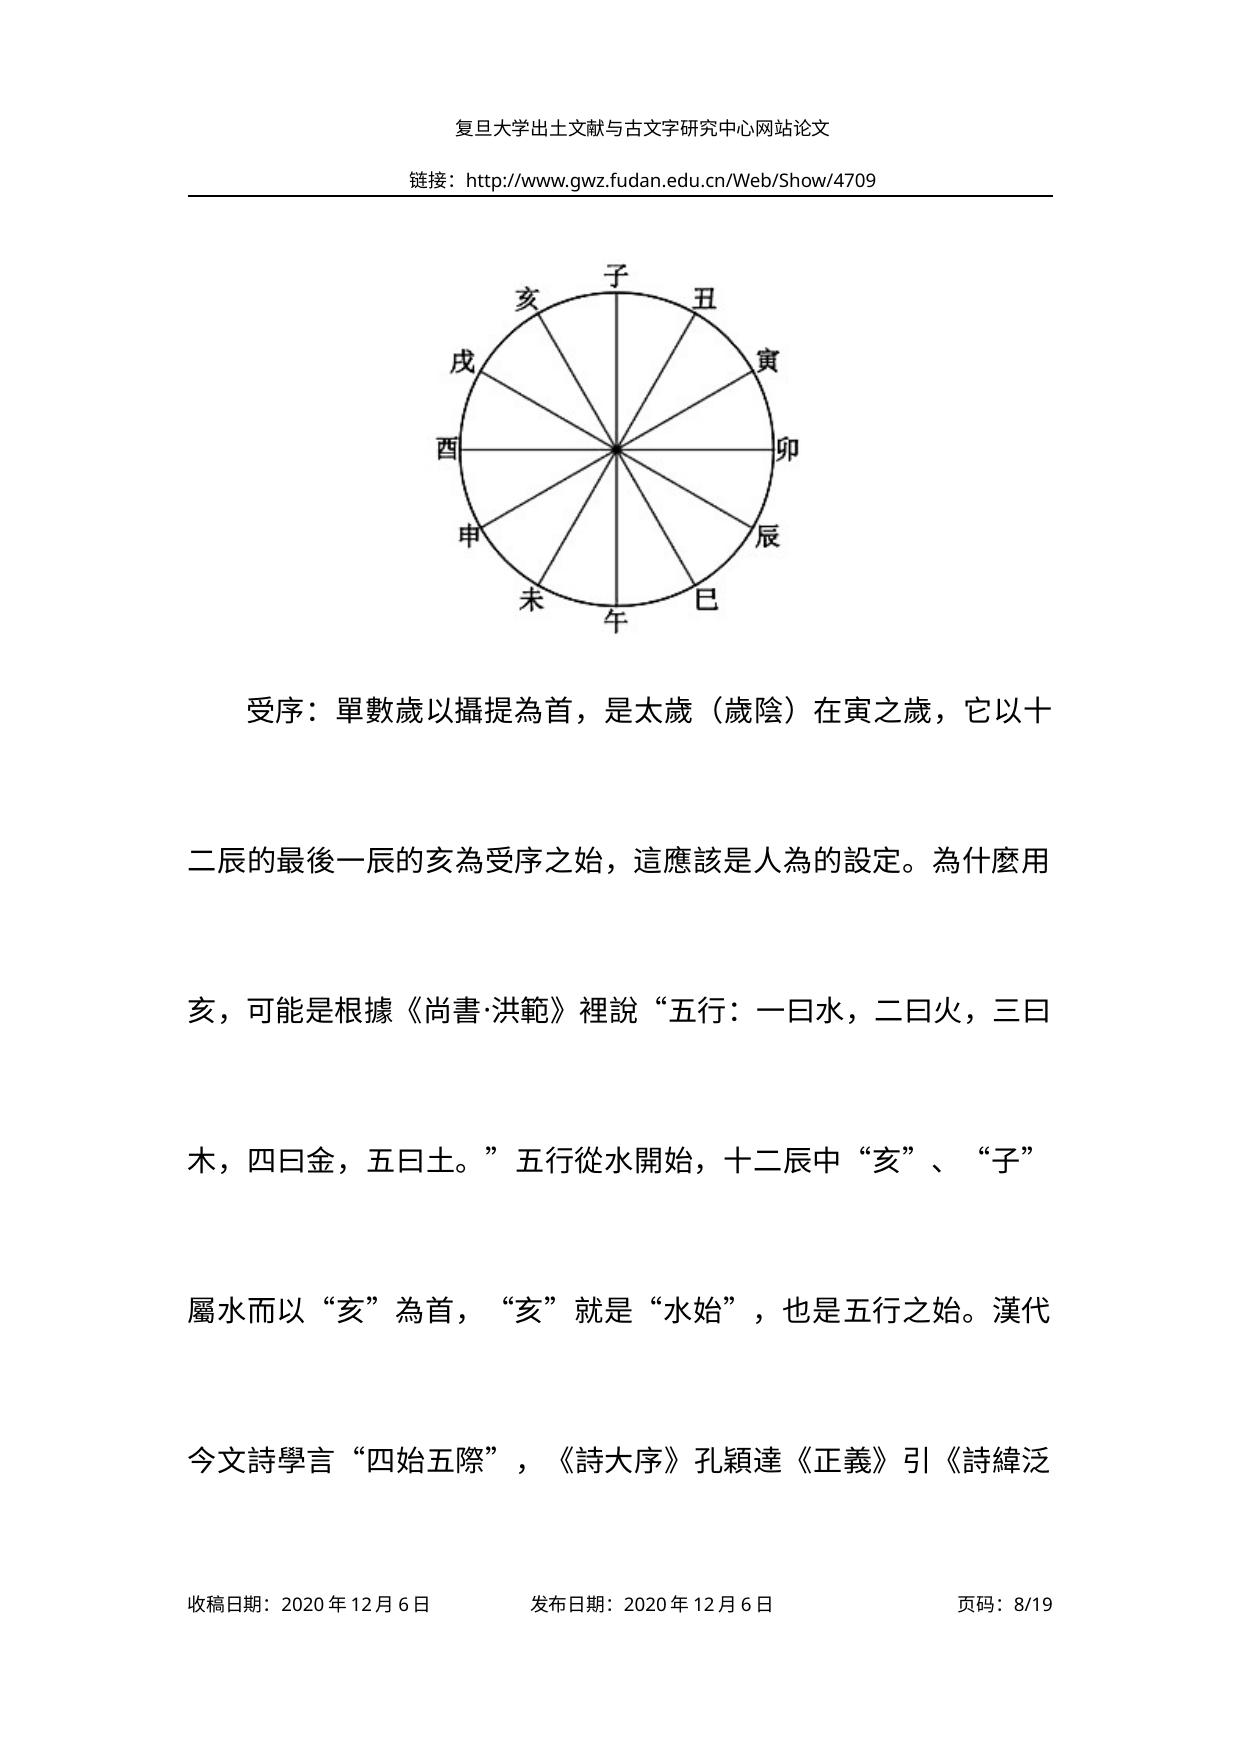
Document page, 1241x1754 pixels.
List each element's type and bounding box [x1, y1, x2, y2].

picture [401, 221, 839, 662]
text [187, 672, 1053, 1497]
